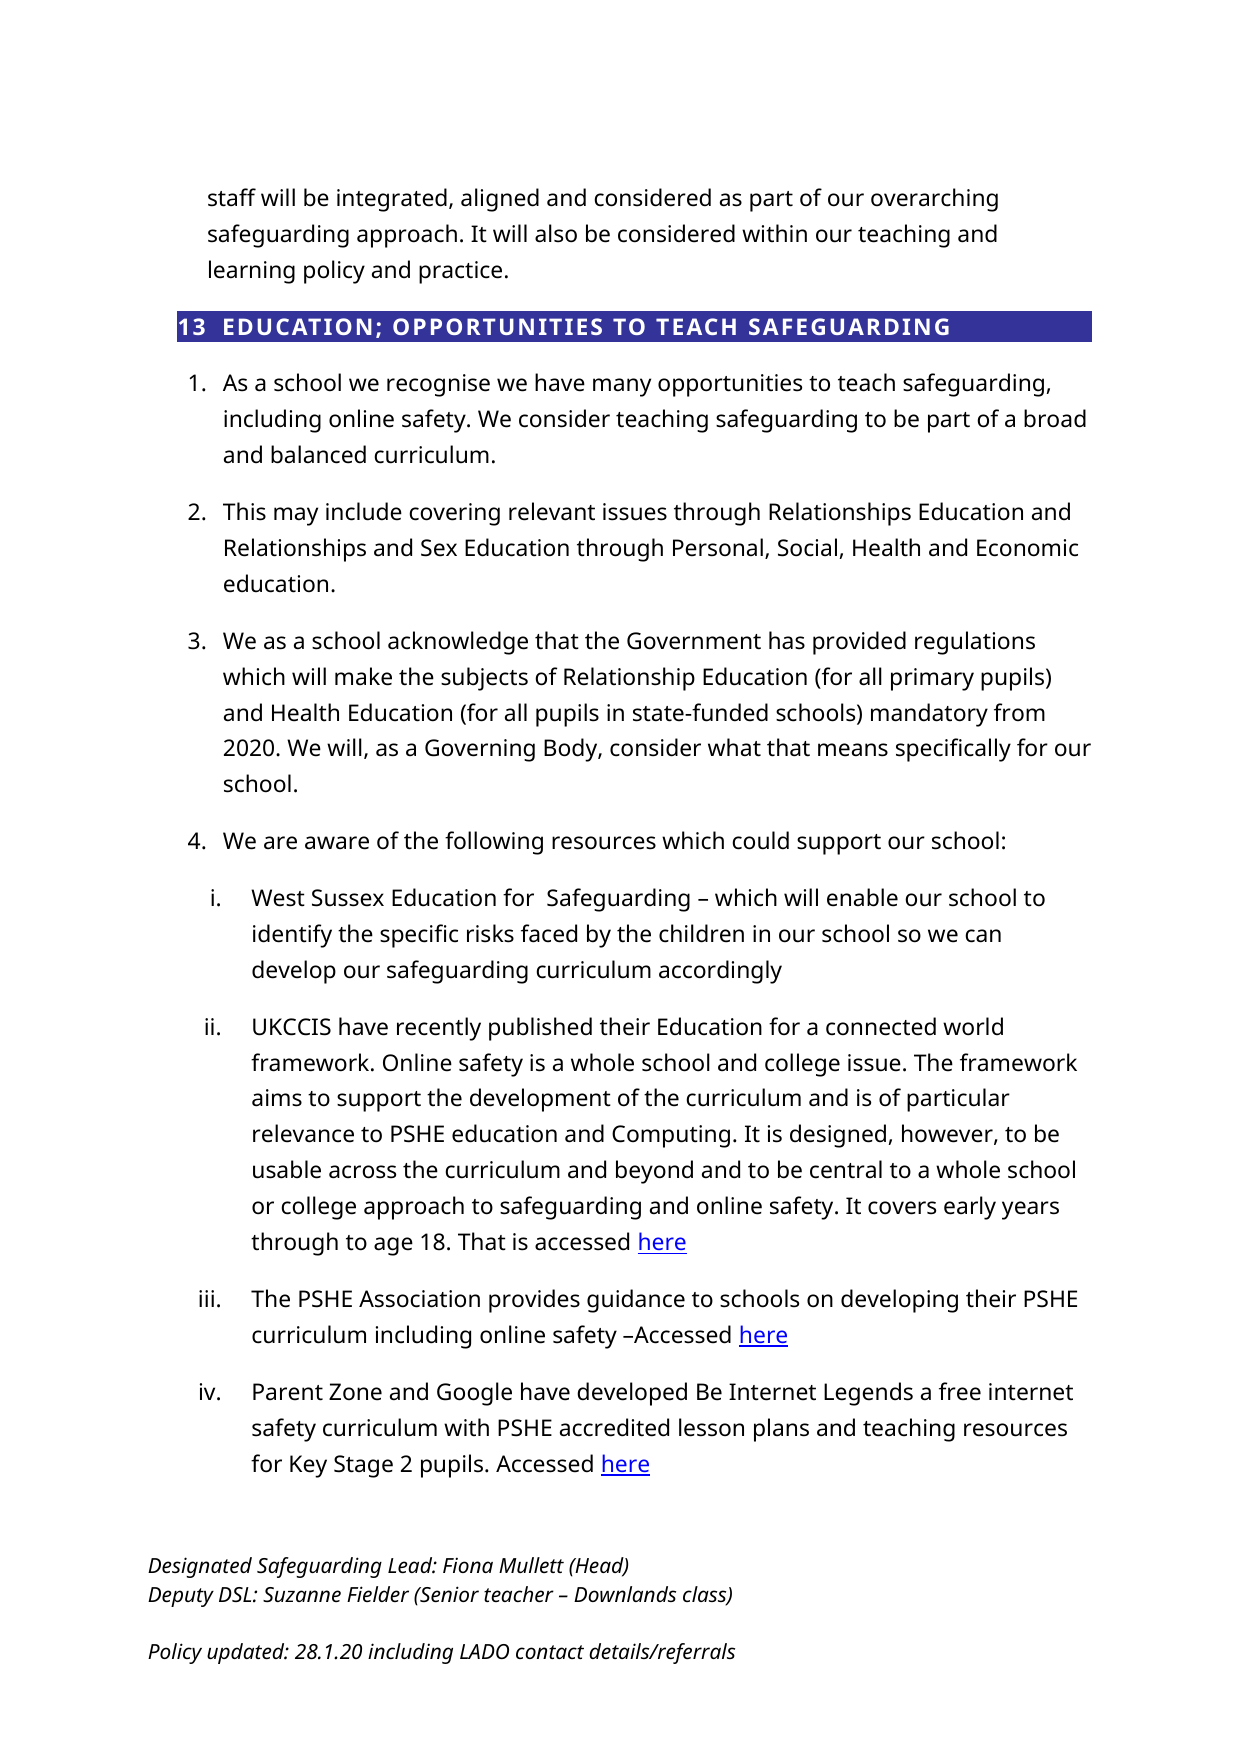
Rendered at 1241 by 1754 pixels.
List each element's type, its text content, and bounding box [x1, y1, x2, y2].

list UKCCIS have recently published their Education for a connected world framework. Online safety is a whole school and college issue. The framework aims to support the development of the curriculum and is of particular relevance to PSHE education and Computing. It is designed, however, to be usable across the curriculum and beyond and to be central to a whole school or college approach to safeguarding and online safety. It covers early years through to age 18. That is accessed here [222, 1011, 1092, 1257]
list This may include covering relevant issues through Relationships Education and Relationships and Sex Education through Personal, Social, Health and Economic education. [207, 496, 1092, 599]
subtitle Education; Opportunities to Teach Safeguarding [177, 311, 1092, 342]
list West Sussex Education for Safeguarding – which will enable our school to identify the specific risks faced by the children in our school so we can develop our safeguarding curriculum accordingly [222, 882, 1092, 985]
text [207, 182, 1092, 286]
list As a school we recognise we have many opportunities to teach safeguarding, including online safety. We consider teaching safeguarding to be part of a broad and balanced curriculum. [207, 367, 1092, 470]
list We are aware of the following resources which could support our school: [207, 825, 1092, 856]
list We as a school acknowledge that the Government has provided regulations which will make the subjects of Relationship Education (for all primary pupils) and Health Education (for all pupils in state-funded schools) mandatory from 2020. We will, as a Governing Body, consider what that means specifically for our school. [207, 624, 1092, 799]
list The PSHE Association provides guidance to schools on developing their PSHE curriculum including online safety –Accessed here [222, 1283, 1092, 1350]
list Parent Zone and Google have developed Be Internet Legends a free internet safety curriculum with PSHE accredited lesson plans and teaching resources for Key Stage 2 pupils. Accessed here [222, 1376, 1092, 1479]
